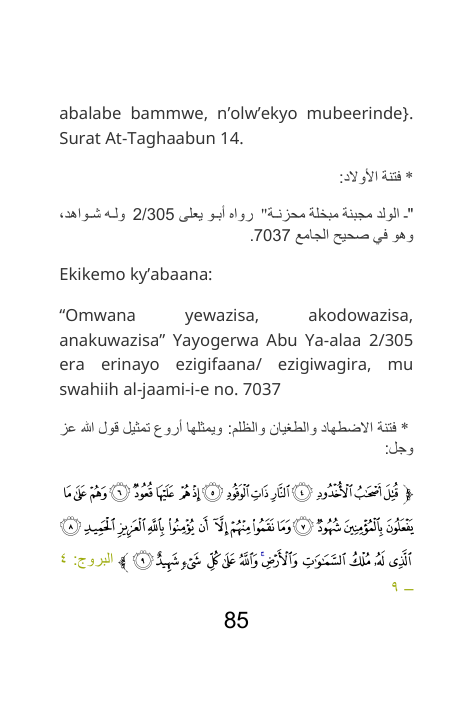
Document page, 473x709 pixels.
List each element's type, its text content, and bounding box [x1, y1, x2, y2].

text * فتنة الاضطهاد والطغيان والظلم: ويمثلها أروع تمثيل قول الله عز وجل: [59, 418, 413, 458]
text ﭽ ﭛ ﭜ ﭝ ﭞ ﭟ ﭠ ﭡ ﭢ ﭣ ﭤ ﭥ ﭦ ﭧ ﭨ ﭩ ﭪ ﭫ ﭬ ﭭ ﭮ ﭯ ﭰ ﭱ ﭲ ﭳ ﭴ ﭵ ﭶ ﭷ ﭸ ﭹ ﭺ ﭻ ﭼ ﭽﭾ ﭿ ﮀ ﮁ ﮂ ﮃ ﮄ ﭼ البروج: ٤ – ٩ [59, 476, 413, 598]
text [59, 102, 413, 149]
text " الولد مجبنة مبخلة محزنة" رواه أبو يعلى 2/305 وله شواهد، وهو في صحيح الجامع 7037. [59, 205, 413, 244]
text “Omwana yewazisa, akodowazisa, anakuwazisa” Yayogerwa Abu Ya-alaa 2/305 era erinayo ezigifaana/ ezigiwagira, mu swahiih al-jaami-i-e no. 7037 [59, 304, 413, 400]
text * فتنة الأولاد: [59, 167, 413, 187]
text Ekikemo ky’abaana: [59, 263, 413, 285]
